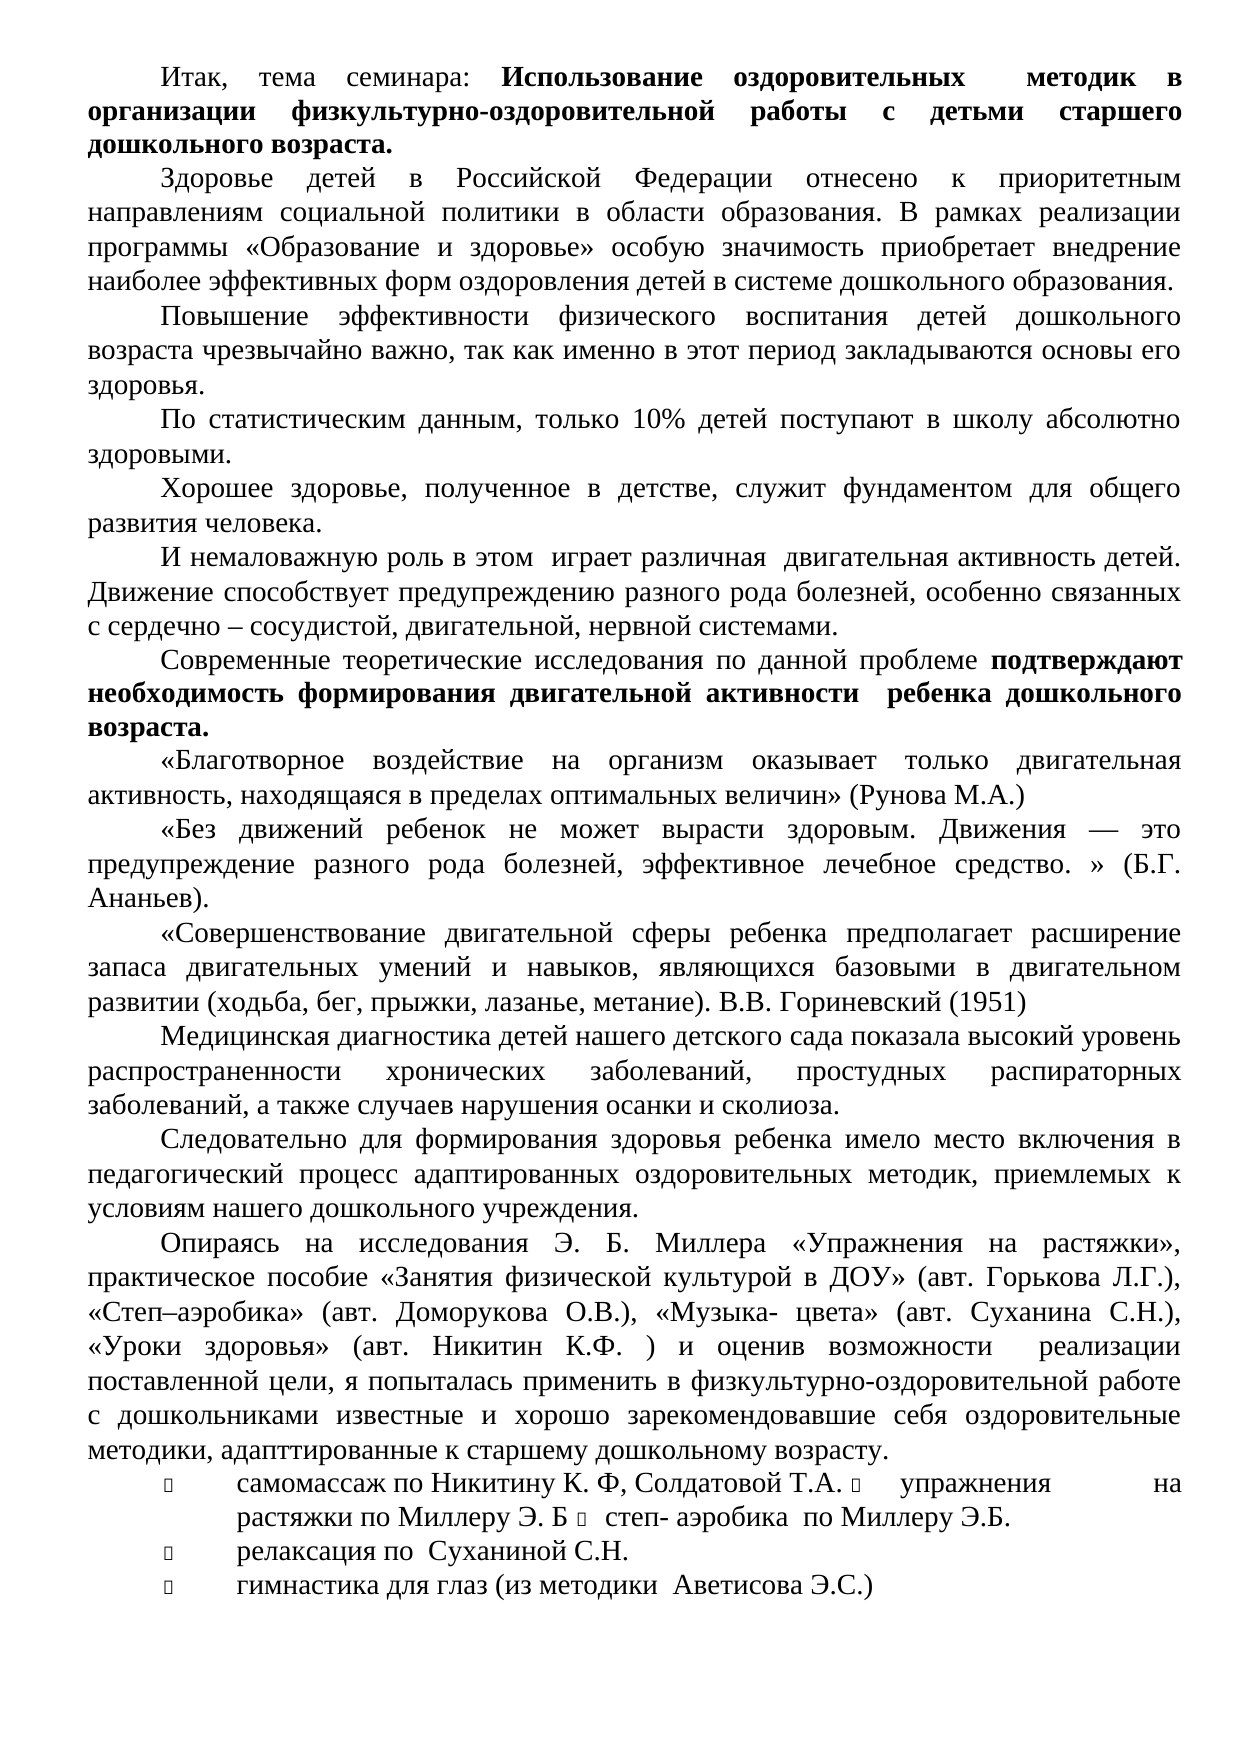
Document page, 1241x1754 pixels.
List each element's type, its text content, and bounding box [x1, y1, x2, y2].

text «Без движений ребенок не может вырасти здоровым. Движения — это предупреждение разного рода болезней, эффективное лечебное средство. » (Б.Г. Ананьев). [87, 811, 1182, 914]
text Медицинская диагностика детей нашего детского сада показала высокий уровень распространенности хронических заболеваний, простудных распираторных заболеваний, а также случаев нарушения осанки и сколиоза. [87, 1018, 1182, 1121]
text Здоровье детей в Российской Федерации отнесено к приоритетным направлениям социальной политики в области образования. В рамках реализации программы «Образование и здоровье» особую значимость приобретает внедрение наиболее эффективных форм оздоровления детей в системе дошкольного образования. [87, 160, 1182, 297]
text Хорошее здоровье, полученное в детстве, служит фундаментом для общего развития человека. [87, 470, 1182, 538]
text Современные теоретические исследования по данной проблеме подтверждают необходимость формирования двигательной активности ребенка дошкольного возраста. [87, 643, 1183, 742]
text Итак, тема семинара: Использование оздоровительных методик в организации физкультурно-оздоровительной работы с детьми старшего дошкольного возраста. [87, 60, 1183, 160]
text Повышение эффективности физического воспитания детей дошкольного возраста чрезвычайно важно, так как именно в этот период закладываются основы его здоровья. [87, 298, 1182, 400]
text Опираясь на исследования Э. Б. Миллера «Упражнения на растяжки», практическое пособие «Занятия физической культурой в ДОУ» (авт. Горькова Л.Г.), «Степ–аэробика» (авт. Доморукова О.В.), «Музыка- цвета» (авт. Суханина С.Н.), «Уроки здоровья» (авт. Никитин К.Ф. ) и оценив возможности реализации поставленной цели, я попыталась применить в физкультурно-оздоровительной работе с дошкольниками известные и хорошо зарекомендовавшие себя оздоровительные методики, адапттированные к старшему дошкольному возрасту. [87, 1225, 1182, 1465]
text По статистическим данным, только 10% детей поступают в школу абсолютно здоровыми. [87, 401, 1182, 469]
text Следовательно для формирования здоровья ребенка имело место включения в педагогический процесс адаптированных оздоровительных методик, приемлемых к условиям нашего дошкольного учреждения. [87, 1122, 1182, 1224]
text «Благотворное воздействие на организм оказывает только двигательная активность, находящаяся в пределах оптимальных величин» (Рунова М.А.) [87, 742, 1182, 810]
text И немаловажную роль в этом играет различная двигательная активность детей. Движение способствует предупреждению разного рода болезней, особенно связанных с сердечно – сосудистой, двигательной, нервной системами. [87, 539, 1182, 642]
list релаксация по Суханиной С.Н. [163, 1533, 1182, 1566]
list гимнастика для глаз (из методики Аветисова Э.С.) [163, 1567, 1182, 1601]
list самомассаж по Никитину К. Ф, Солдатовой Т.А.  упражнения на растяжки по Миллеру Э. Б  степ- аэробика по Миллеру Э.Б. [163, 1466, 1182, 1533]
text «Совершенствование двигательной сферы ребенка предполагает расширение запаса двигательных умений и навыков, являющихся базовыми в двигательном развитии (ходьба, бег, прыжки, лазанье, метание). В.В. Гориневский (1951) [87, 915, 1182, 1017]
